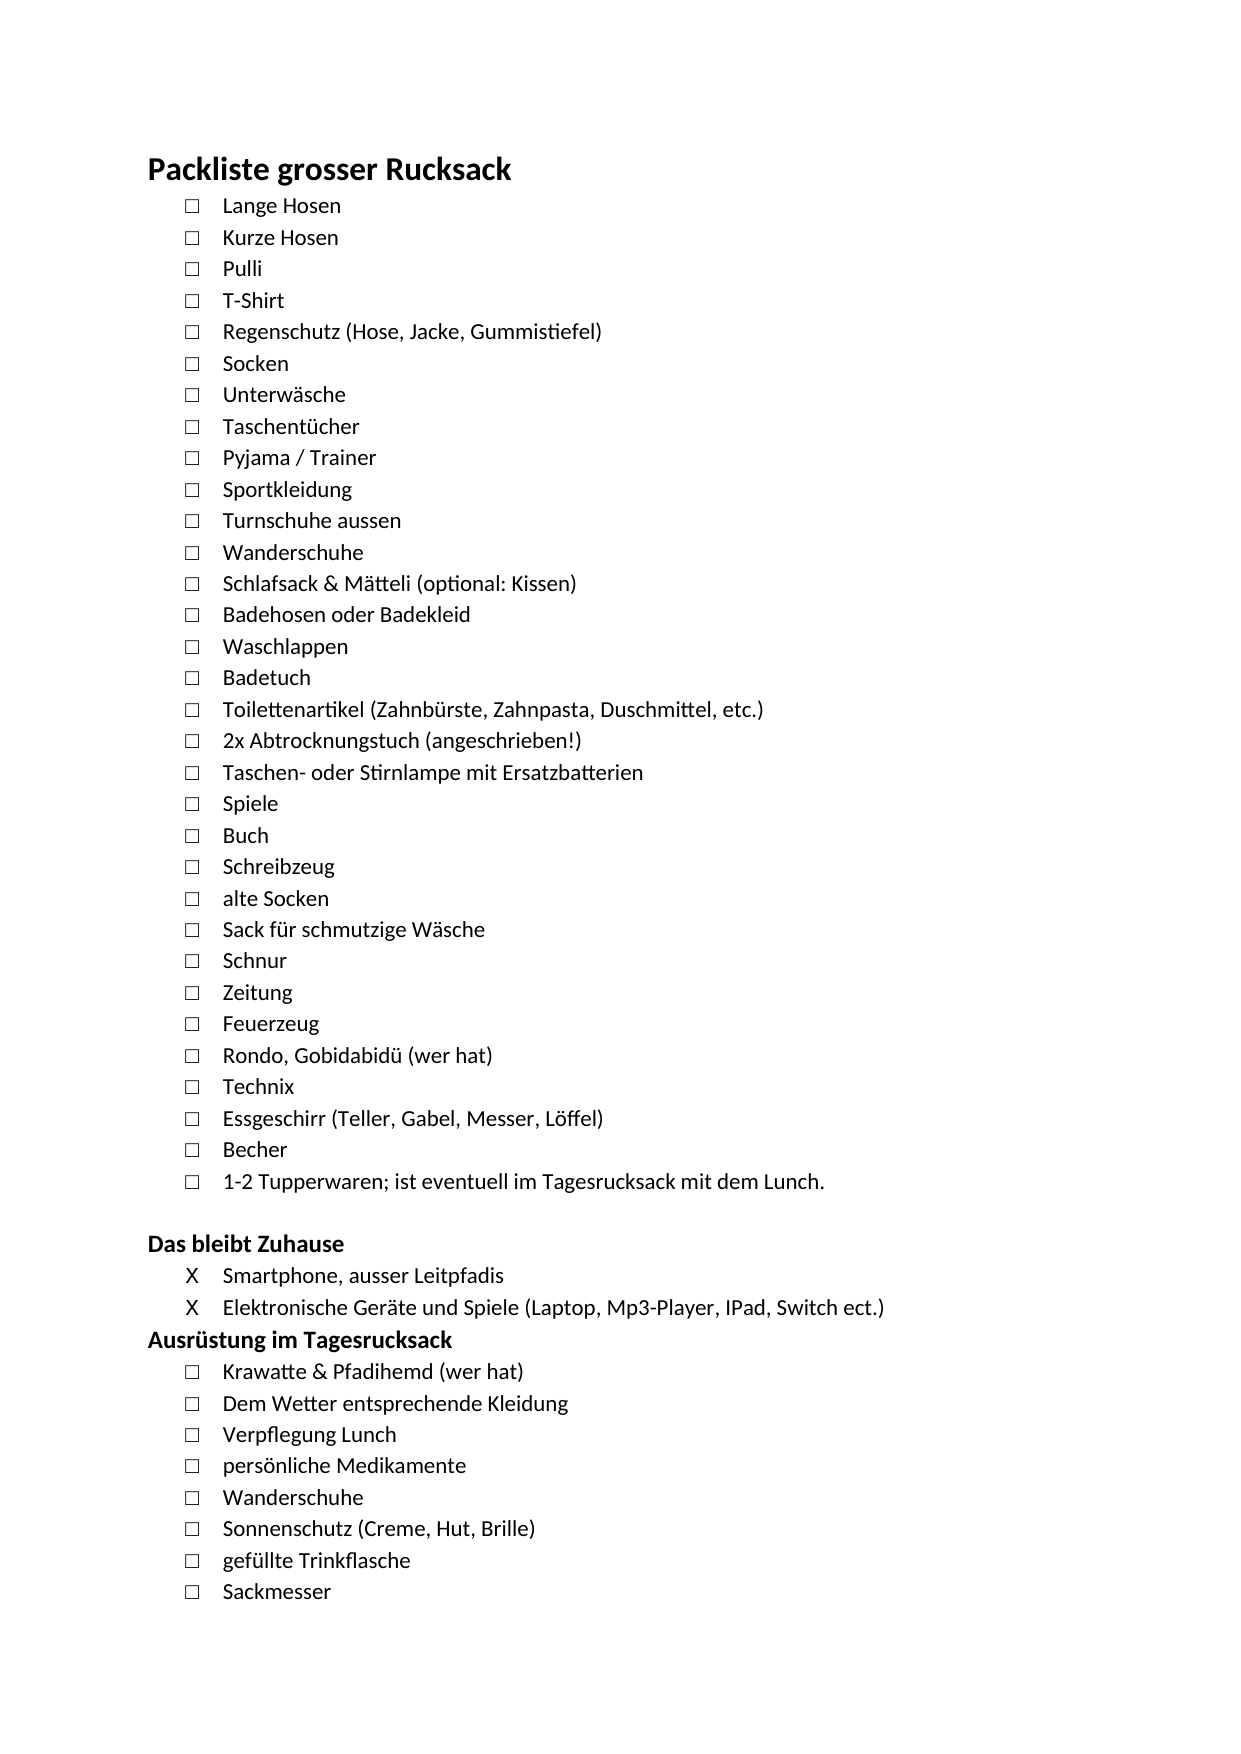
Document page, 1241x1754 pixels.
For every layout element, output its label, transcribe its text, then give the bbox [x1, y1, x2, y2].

list Lange Hosen [185, 192, 1093, 221]
list Badehosen oder Badekleid [185, 601, 1093, 630]
list 2x Abtrocknungstuch (angeschrieben!) [185, 726, 1093, 756]
list Spiele [185, 789, 1093, 818]
list Turnschuhe aussen [185, 506, 1093, 535]
list Wanderschuhe [185, 1483, 1093, 1512]
list Sonnenschutz (Creme, Hut, Brille) [185, 1514, 1093, 1544]
list persönliche Medikamente [185, 1452, 1093, 1481]
list Rondo, Gobidabidü (wer hat) [185, 1041, 1093, 1070]
list Pyjama / Trainer [185, 443, 1093, 472]
list Becher [185, 1135, 1093, 1164]
list Socken [185, 349, 1093, 378]
list Schnur [185, 947, 1093, 976]
list Toilettenartikel (Zahnbürste, Zahnpasta, Duschmittel, etc.) [185, 695, 1093, 724]
list Verpflegung Lunch [185, 1420, 1093, 1449]
list Taschen- oder Stirnlampe mit Ersatzbatterien [185, 758, 1093, 787]
list Sackmesser [185, 1577, 1093, 1607]
list alte Socken [185, 884, 1093, 913]
list Essgeschirr (Teller, Gabel, Messer, Löffel) [185, 1104, 1093, 1133]
list Waschlappen [185, 632, 1093, 661]
list Wanderschuhe [185, 538, 1093, 567]
text Das bleibt Zuhause [148, 1228, 1093, 1259]
list Dem Wetter entsprechende Kleidung [185, 1389, 1093, 1418]
text Ausrüstung im Tagesrucksack [148, 1324, 1093, 1355]
list Badetuch [185, 663, 1093, 693]
list 1-2 Tupperwaren; ist eventuell im Tagesrucksack mit dem Lunch. [185, 1167, 1093, 1196]
list Smartphone, ausser Leitpfadis [185, 1261, 1093, 1291]
list gefüllte Trinkflasche [185, 1546, 1093, 1575]
list Technix [185, 1072, 1093, 1102]
list Regenschutz (Hose, Jacke, Gummistiefel) [185, 317, 1093, 347]
list Buch [185, 821, 1093, 850]
list Krawatte & Pfadihemd (wer hat) [185, 1357, 1093, 1386]
list Feuerzeug [185, 1009, 1093, 1039]
list Schlafsack & Mätteli (optional: Kissen) [185, 569, 1093, 598]
list Taschentücher [185, 412, 1093, 441]
list Schreibzeug [185, 852, 1093, 881]
list T-Shirt [185, 286, 1093, 315]
list Kurze Hosen [185, 223, 1093, 252]
list Zeitung [185, 978, 1093, 1007]
text Packliste grosser Rucksack [148, 148, 1093, 188]
list Pulli [185, 254, 1093, 284]
list Sack für schmutzige Wäsche [185, 915, 1093, 944]
list Elektronische Geräte und Spiele (Laptop, Mp3-Player, IPad, Switch ect.) [185, 1293, 1093, 1322]
list Unterwäsche [185, 380, 1093, 409]
list Sportkleidung [185, 475, 1093, 504]
